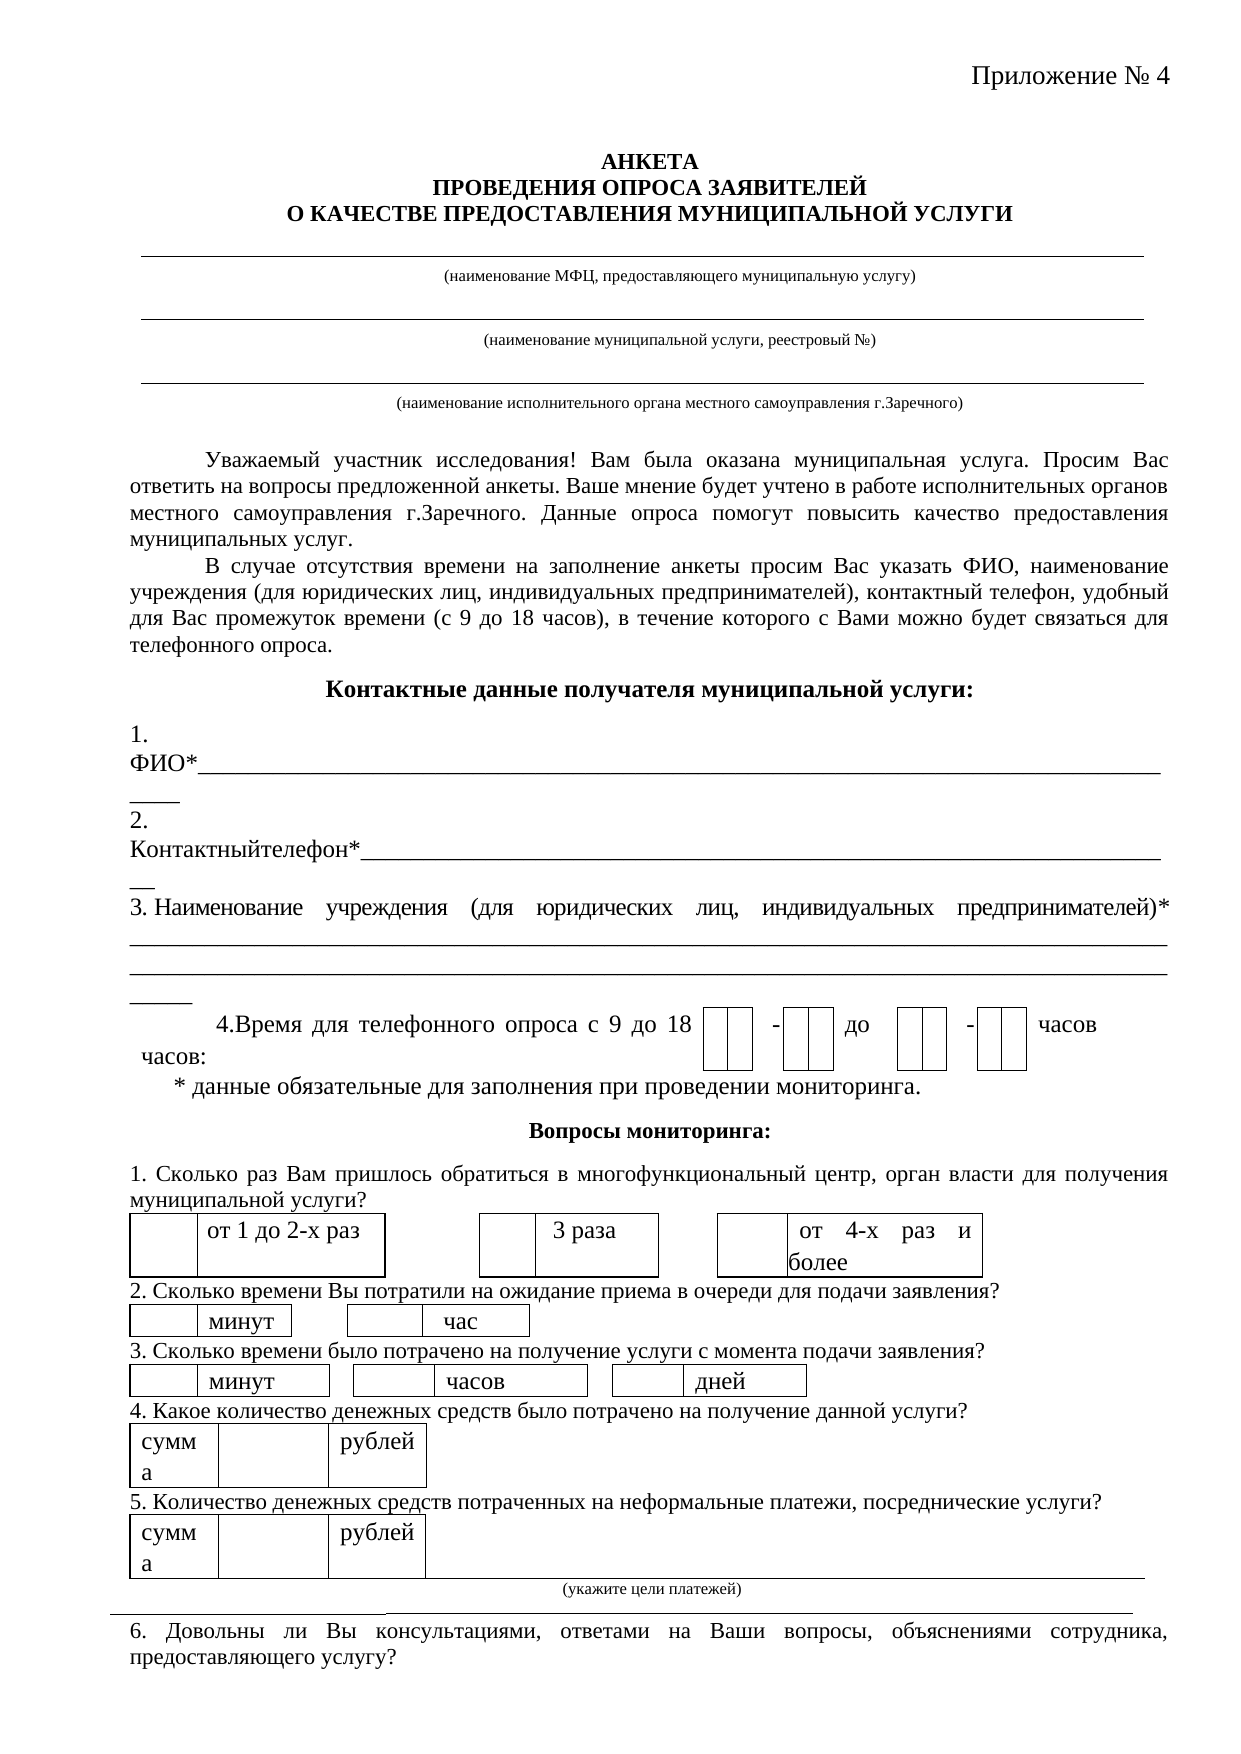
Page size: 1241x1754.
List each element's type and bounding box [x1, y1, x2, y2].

table_header [118, 59, 1181, 1670]
